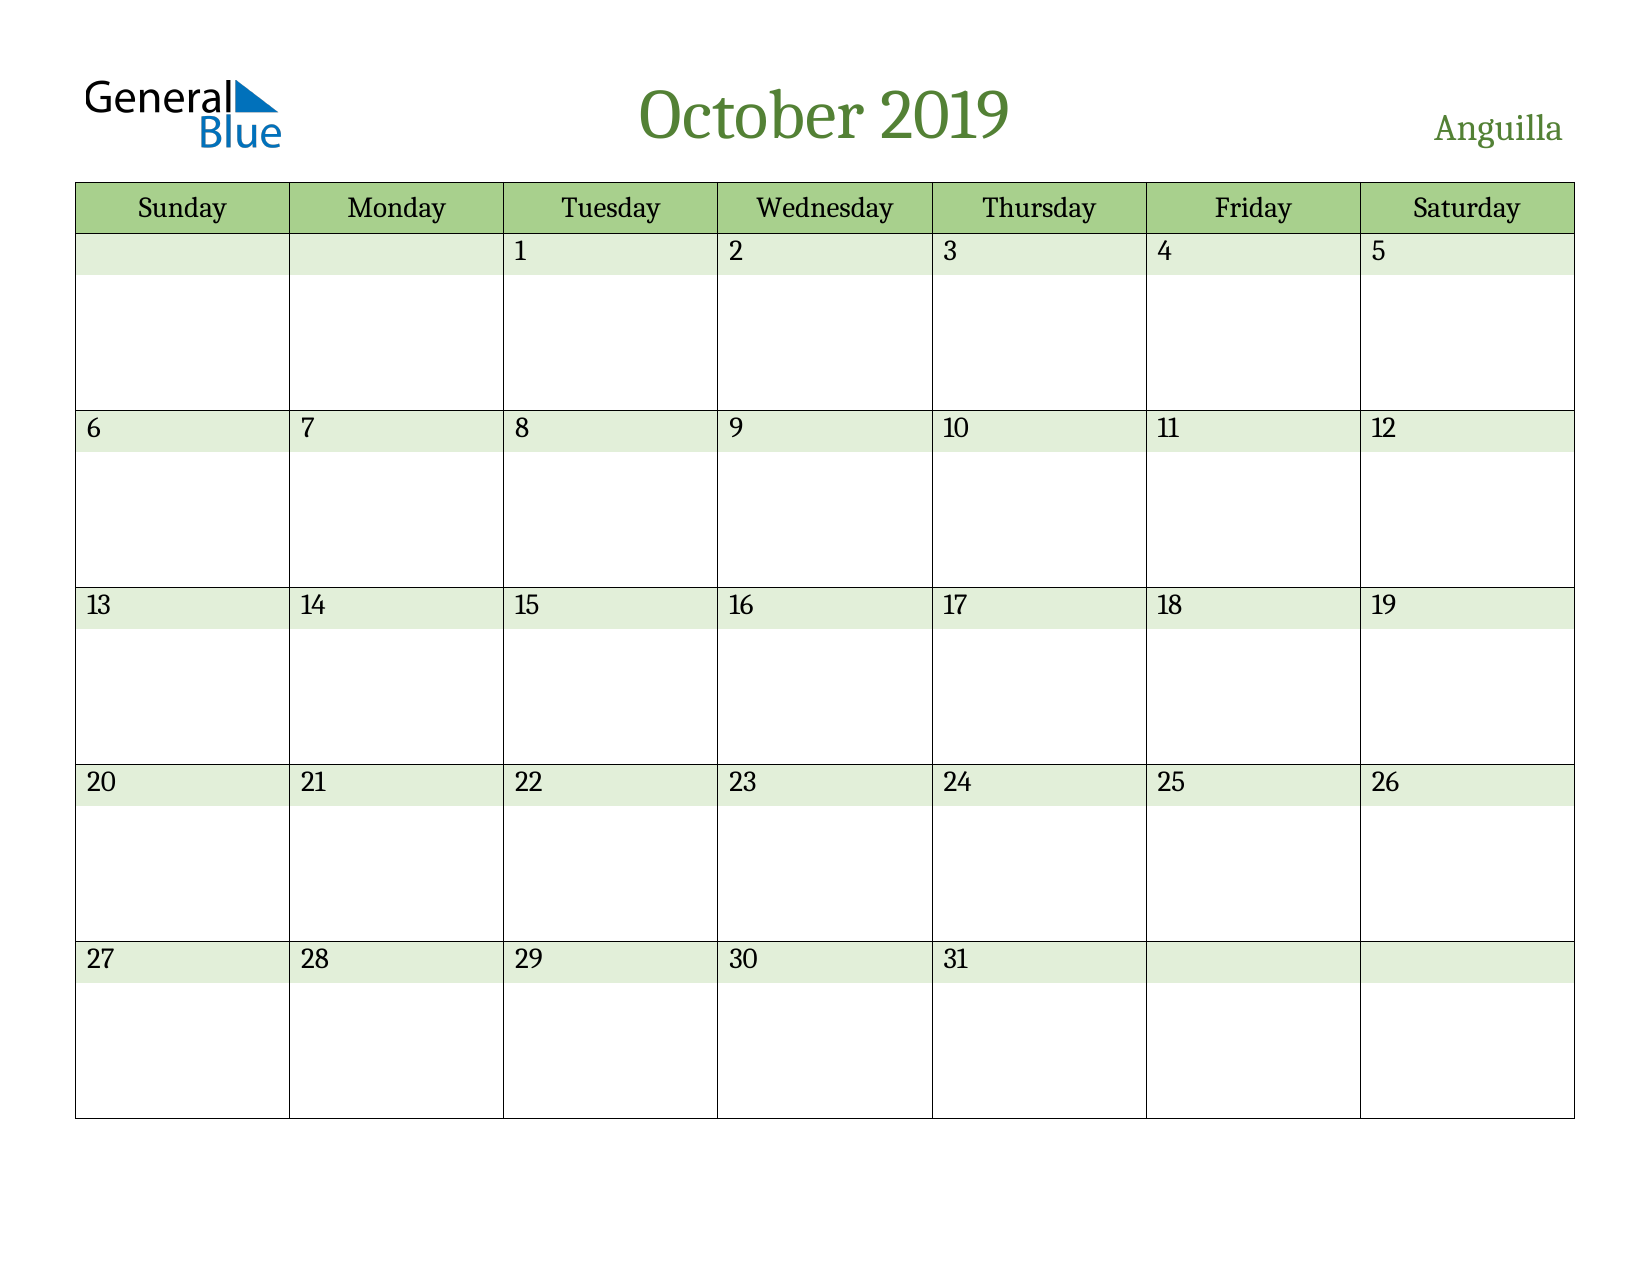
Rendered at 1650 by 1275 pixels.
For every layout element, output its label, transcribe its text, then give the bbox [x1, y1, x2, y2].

table_cell [290, 275, 503, 410]
table_cell [933, 806, 1146, 941]
table_cell [1361, 275, 1574, 410]
table_cell 9 [718, 411, 932, 452]
table_cell [933, 275, 1146, 410]
table_cell 17 [933, 588, 1146, 629]
table_cell 7 [290, 411, 503, 452]
table_cell [933, 983, 1146, 1118]
table_cell 31 [933, 942, 1146, 983]
table_cell Sunday [76, 183, 289, 233]
table_header October 2019 [504, 75, 1146, 182]
table_cell [1147, 629, 1360, 764]
table_cell 27 [76, 942, 289, 983]
table_cell [933, 452, 1146, 587]
table_cell [1361, 629, 1574, 764]
table_cell [718, 806, 932, 941]
table_cell [504, 806, 717, 941]
table_header Anguilla [1146, 75, 1574, 182]
table_cell [718, 452, 932, 587]
table_cell Friday [1147, 183, 1360, 233]
table_cell Monday [290, 183, 503, 233]
table_cell [76, 983, 289, 1118]
table_cell [504, 452, 717, 587]
table_cell Tuesday [504, 183, 717, 233]
table_header [76, 75, 503, 182]
table_cell 4 [1147, 234, 1360, 275]
table_cell [1147, 275, 1360, 410]
table_cell 3 [933, 234, 1146, 275]
table_cell 30 [718, 942, 932, 983]
table_cell [290, 983, 503, 1118]
table_cell Saturday [1361, 183, 1574, 233]
table_cell [76, 629, 289, 764]
table_cell [1147, 806, 1360, 941]
table_cell 11 [1147, 411, 1360, 452]
table_cell [718, 983, 932, 1118]
table_cell 8 [504, 411, 717, 452]
table_cell 24 [933, 765, 1146, 806]
table_cell [290, 234, 503, 275]
table_cell [504, 983, 717, 1118]
table_cell 18 [1147, 588, 1360, 629]
table_cell [718, 275, 932, 410]
table_cell [76, 452, 289, 587]
table_cell [76, 234, 289, 275]
table_cell 13 [76, 588, 289, 629]
table_cell 1 [504, 234, 717, 275]
table_cell 12 [1361, 411, 1574, 452]
table_cell 16 [718, 588, 932, 629]
table_cell 22 [504, 765, 717, 806]
table_cell 26 [1361, 765, 1574, 806]
table_cell Wednesday [718, 183, 932, 233]
table_cell [76, 275, 289, 410]
table_cell [933, 629, 1146, 764]
table_cell [718, 629, 932, 764]
picture [86, 80, 281, 148]
table_cell [1361, 452, 1574, 587]
table_cell 10 [933, 411, 1146, 452]
table_cell [290, 452, 503, 587]
table_cell [290, 629, 503, 764]
table_cell [290, 806, 503, 941]
table_cell 2 [718, 234, 932, 275]
table_cell [1361, 942, 1574, 983]
table_cell [1361, 983, 1574, 1118]
table_cell [1147, 452, 1360, 587]
table_cell 20 [76, 765, 289, 806]
table_cell 19 [1361, 588, 1574, 629]
table_cell 28 [290, 942, 503, 983]
table_cell [504, 629, 717, 764]
table_cell 21 [290, 765, 503, 806]
table_cell 15 [504, 588, 717, 629]
table_cell [1361, 806, 1574, 941]
table_cell Thursday [933, 183, 1146, 233]
table_cell [1147, 942, 1360, 983]
table_cell 14 [290, 588, 503, 629]
table_cell 5 [1361, 234, 1574, 275]
table_cell 6 [76, 411, 289, 452]
table_cell 23 [718, 765, 932, 806]
table_cell [504, 275, 717, 410]
table_cell 29 [504, 942, 717, 983]
table_cell [76, 806, 289, 941]
table_cell [1147, 983, 1360, 1118]
table_cell 25 [1147, 765, 1360, 806]
